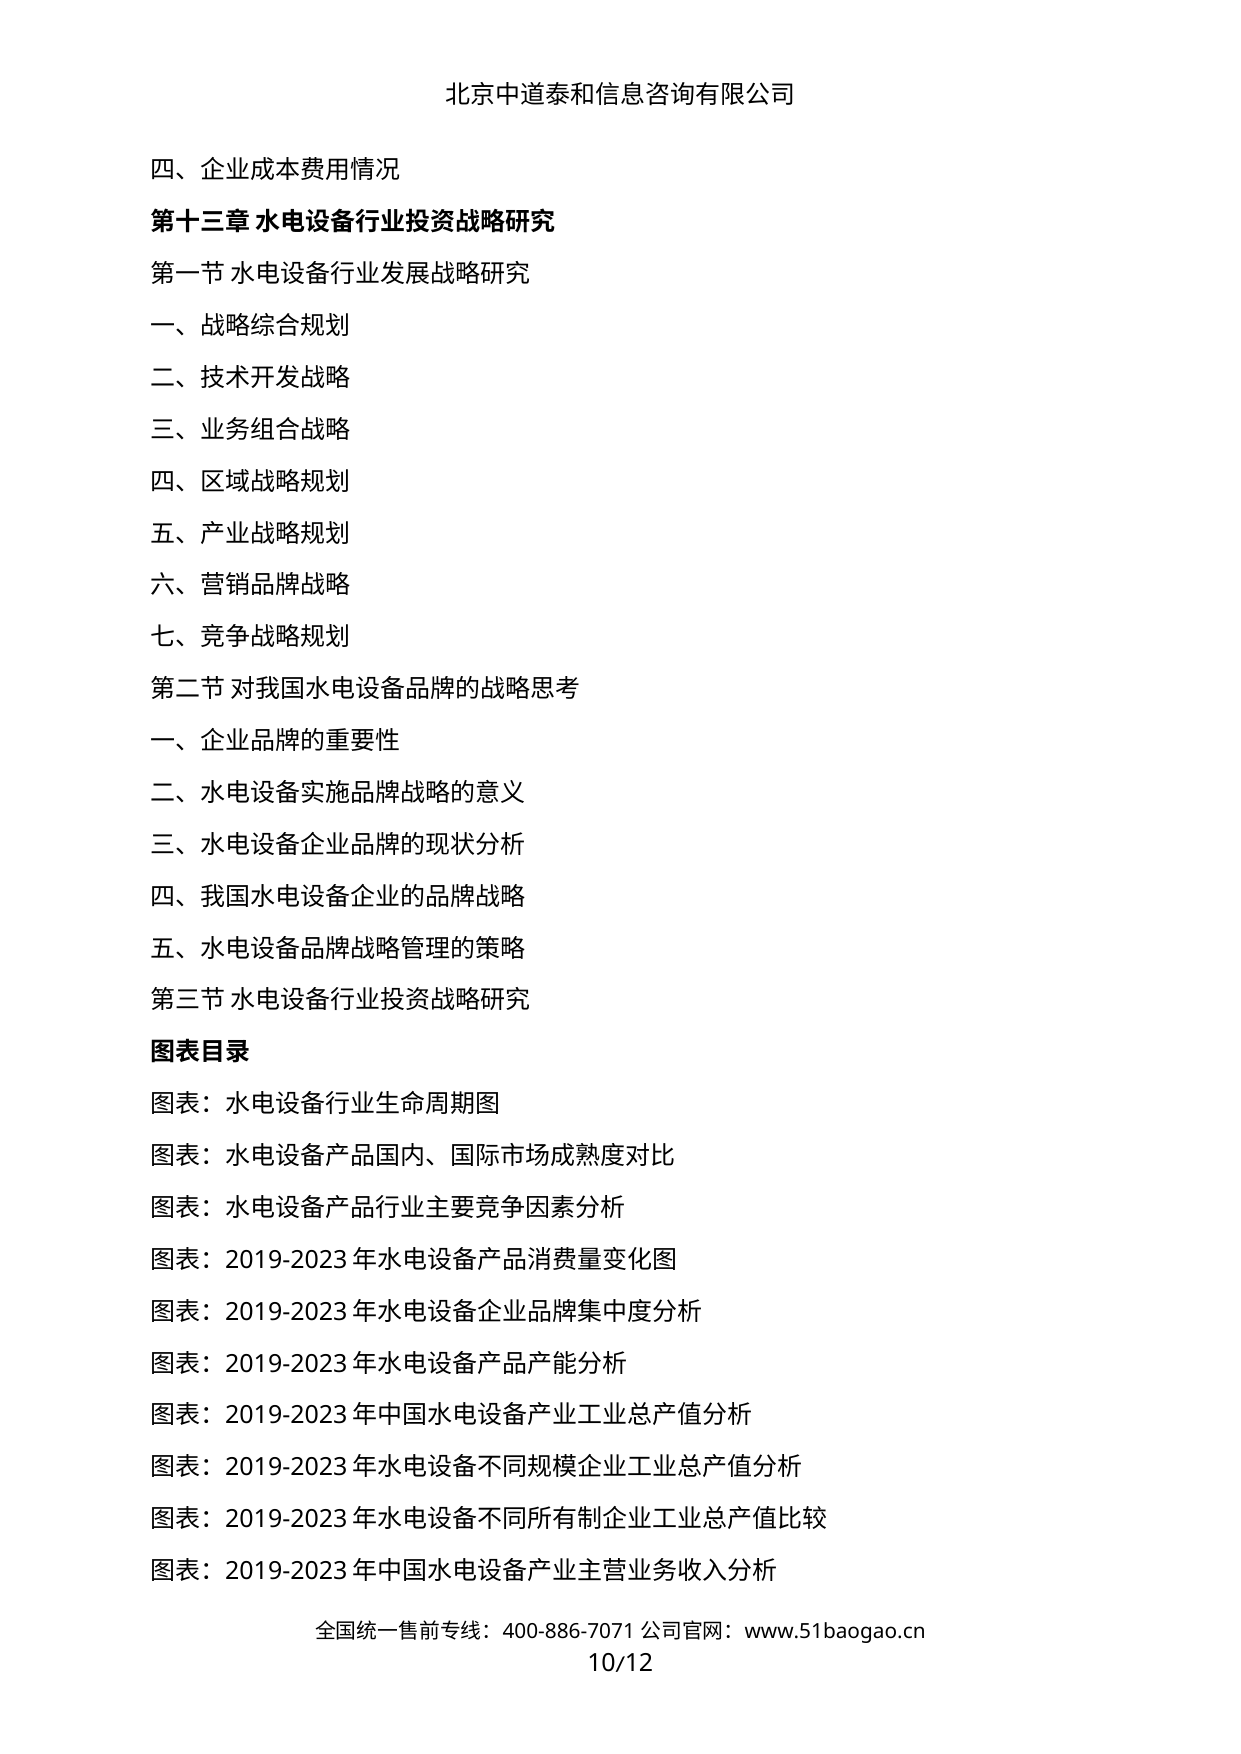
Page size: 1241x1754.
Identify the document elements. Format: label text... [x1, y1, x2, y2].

text 第一节 水电设备行业发展战略研究 [150, 254, 1090, 290]
text 图表：水电设备产品国内、国际市场成熟度对比 [150, 1136, 1090, 1172]
text 第二节 对我国水电设备品牌的战略思考 [150, 669, 1090, 705]
text 五、水电设备品牌战略管理的策略 [150, 928, 1090, 964]
text 四、我国水电设备企业的品牌战略 [150, 876, 1090, 912]
text 七、竞争战略规划 [150, 617, 1090, 653]
text 图表：2019-2023年水电设备企业品牌集中度分析 [150, 1291, 1090, 1327]
text 图表：水电设备行业生命周期图 [150, 1084, 1090, 1120]
text 一、企业品牌的重要性 [150, 721, 1090, 757]
text 四、企业成本费用情况 [150, 150, 1090, 186]
text 图表目录 [150, 1032, 1090, 1068]
text 五、产业战略规划 [150, 513, 1090, 549]
text 图表：水电设备产品行业主要竞争因素分析 [150, 1187, 1090, 1224]
text 图表：2019-2023年中国水电设备产业工业总产值分析 [150, 1395, 1090, 1431]
text 二、技术开发战略 [150, 357, 1090, 394]
text 一、战略综合规划 [150, 306, 1090, 342]
text 图表：2019-2023年水电设备产品消费量变化图 [150, 1239, 1090, 1276]
text 第十三章 水电设备行业投资战略研究 [150, 202, 1090, 238]
text 图表：2019-2023年中国水电设备产业主营业务收入分析 [150, 1551, 1090, 1587]
text 图表：2019-2023年水电设备不同规模企业工业总产值分析 [150, 1447, 1090, 1483]
text 图表：2019-2023年水电设备产品产能分析 [150, 1343, 1090, 1379]
text 图表：2019-2023年水电设备不同所有制企业工业总产值比较 [150, 1499, 1090, 1535]
text 三、水电设备企业品牌的现状分析 [150, 824, 1090, 861]
text 四、区域战略规划 [150, 461, 1090, 497]
text 二、水电设备实施品牌战略的意义 [150, 772, 1090, 809]
text 六、营销品牌战略 [150, 565, 1090, 601]
text 第三节 水电设备行业投资战略研究 [150, 980, 1090, 1016]
text 三、业务组合战略 [150, 409, 1090, 446]
